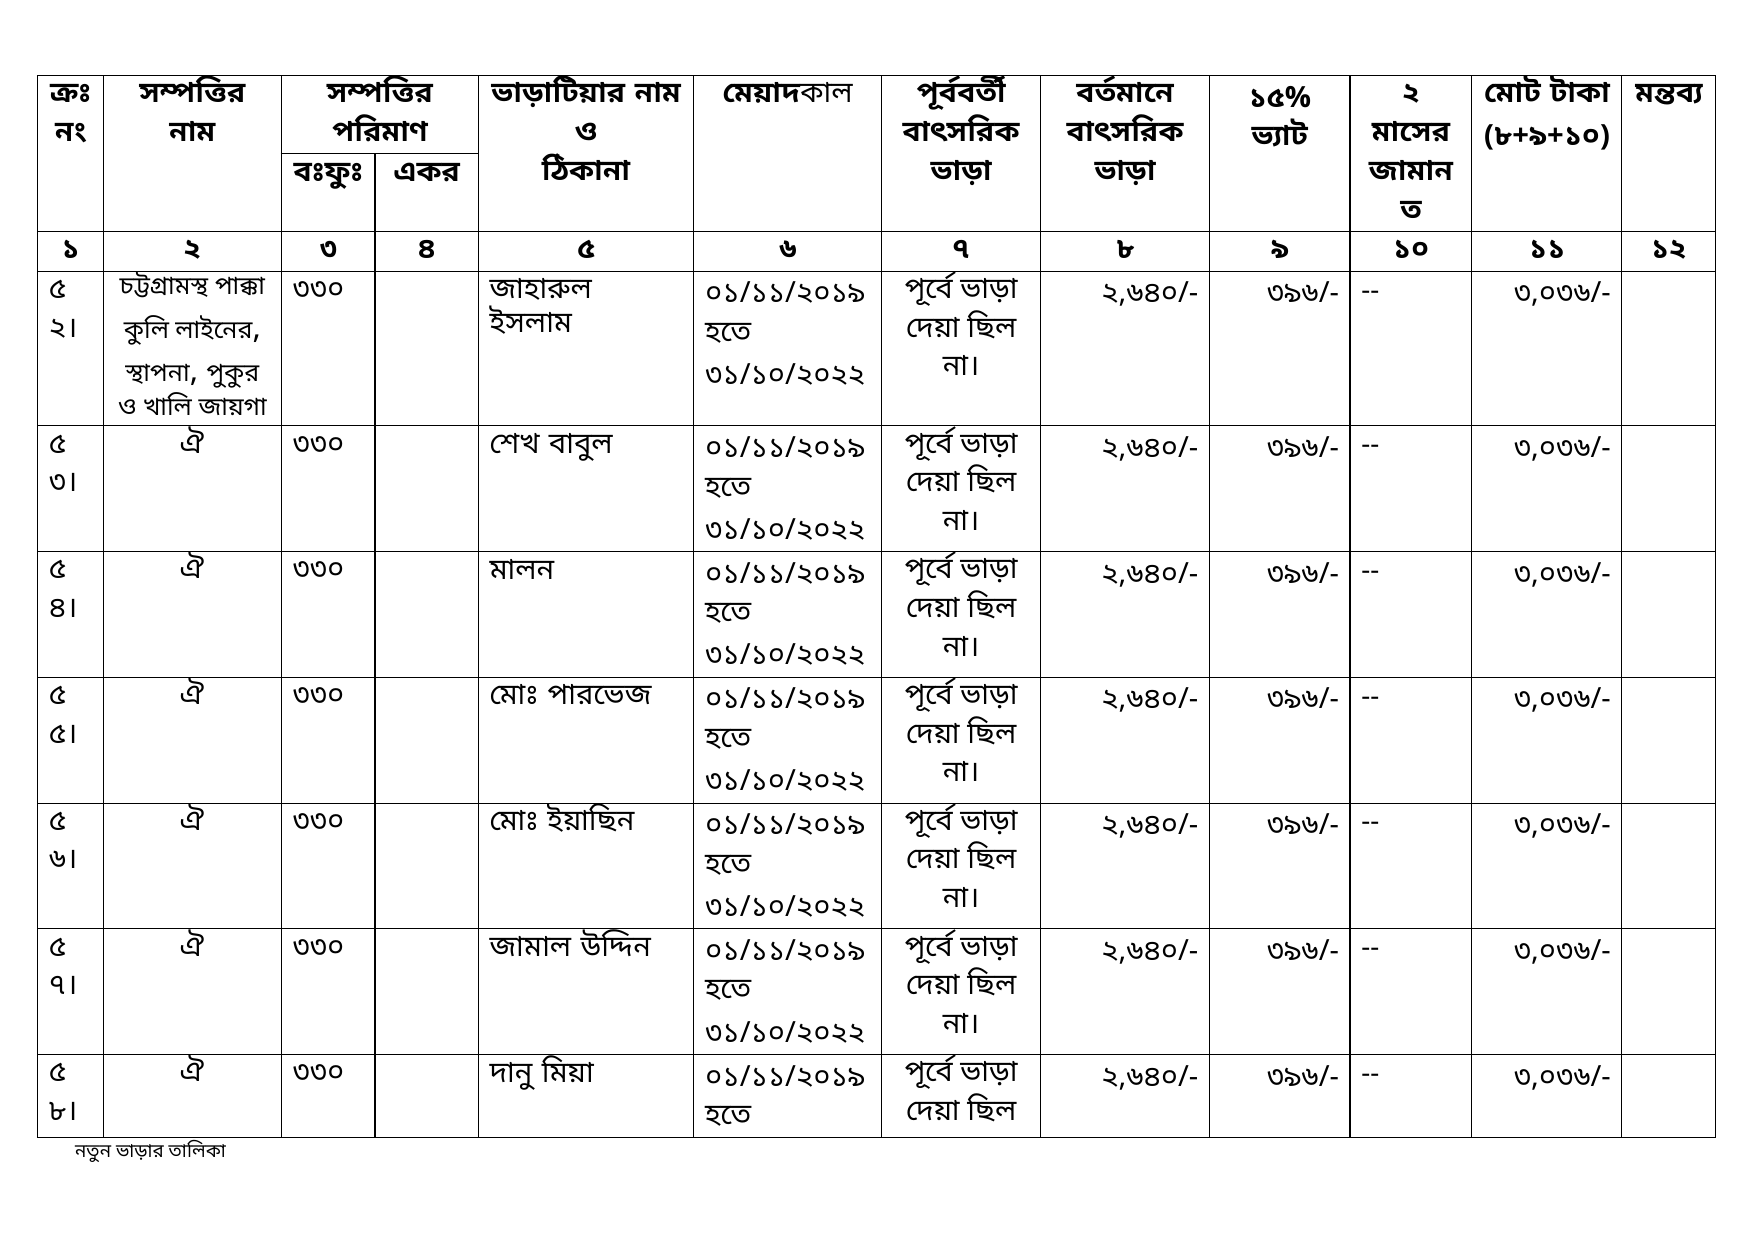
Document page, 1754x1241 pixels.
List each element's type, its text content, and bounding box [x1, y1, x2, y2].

table_cell শেখ বাবুল [479, 426, 693, 551]
table_cell [1622, 1055, 1715, 1137]
table_header ১৫% ভ্যাট [1210, 76, 1349, 231]
table_cell পূর্বে ভাড়া দেয়া ছিল না। [882, 929, 1040, 1054]
table_cell ০১/১১/২০১৯ হতে ৩১/১০/২০২২ [694, 426, 881, 551]
table_cell [1622, 552, 1715, 677]
table_cell ঐ [104, 804, 281, 928]
table_cell ২,৬৪০/- [1041, 929, 1209, 1054]
table_cell [376, 1055, 478, 1137]
table_cell ৯ [1210, 232, 1349, 271]
table_cell পূর্বে ভাড়া দেয়া ছিল না। [882, 426, 1040, 551]
table_cell ৫৭। [38, 929, 103, 1054]
table_cell -- [1351, 678, 1471, 802]
table_cell ৩,০৩৬/- [1472, 678, 1621, 802]
table_header ভাড়াটিয়ার নাম ও ঠিকানা [479, 76, 693, 231]
table_cell ৩,০৩৬/- [1472, 552, 1621, 677]
table_cell ৩৯৬/- [1210, 1055, 1349, 1137]
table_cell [882, 1055, 1040, 1137]
table_cell ৩ [282, 232, 374, 271]
table_cell [376, 678, 478, 802]
table_cell [1622, 426, 1715, 551]
table_cell ১০ [1351, 232, 1471, 271]
table_header সম্পত্তির নাম [104, 76, 281, 231]
table_cell -- [1351, 1055, 1471, 1137]
table_header মেয়াদকাল [694, 76, 881, 231]
table_cell [1622, 678, 1715, 802]
table_header পূর্ববর্তী বাৎসরিক ভাড়া [882, 76, 1040, 231]
table_cell [376, 272, 478, 425]
table_header ২ মাসের জামানত [1351, 76, 1471, 231]
table_header সম্পত্তির পরিমাণ [282, 76, 478, 153]
table_cell [1622, 929, 1715, 1054]
table_cell ১২ [1622, 232, 1715, 271]
table_cell [376, 426, 478, 551]
table_cell বঃফুঃ [282, 154, 374, 231]
table_cell ০১/১১/২০১৯ হতে ৩১/১০/২০২২ [694, 552, 881, 677]
table_cell -- [1351, 426, 1471, 551]
table_header বর্তমানে বাৎসরিক ভাড়া [1041, 76, 1209, 231]
table_cell ২,৬৪০/- [1041, 552, 1209, 677]
table_cell ৩৩০ [282, 426, 374, 551]
table_cell [376, 929, 478, 1054]
table_cell ৭ [882, 232, 1040, 271]
table_cell ০১/১১/২০১৯ হতে ৩১/১০/২০২২ [694, 272, 881, 425]
table_cell ৪ [376, 232, 478, 271]
table_cell [376, 804, 478, 928]
table_cell ৩,০৩৬/- [1472, 426, 1621, 551]
table_cell ৩৩০ [282, 678, 374, 802]
table_cell ০১/১১/২০১৯ হতে ৩১/১০/২০২২ [694, 929, 881, 1054]
table_cell ঐ [104, 1055, 281, 1137]
table_cell একর [376, 154, 478, 231]
table_cell দানু মিয়া [479, 1055, 693, 1137]
table_cell মোঃ ইয়াছিন [479, 804, 693, 928]
table_cell চট্টগ্রামস্থ পাক্কা কুলি লাইনের, স্থাপনা, পুকুর ও খালি জায়গা [104, 272, 281, 425]
table_cell মালন [479, 552, 693, 677]
table_cell ৫ [479, 232, 693, 271]
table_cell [694, 1055, 881, 1137]
table_cell ৩,০৩৬/- [1472, 804, 1621, 928]
table_cell -- [1351, 552, 1471, 677]
table_cell ৫৫। [38, 678, 103, 802]
table_cell ৩,০৩৬/- [1472, 272, 1621, 425]
table_cell ৫৩। [38, 426, 103, 551]
table_cell ২,৬৪০/- [1041, 804, 1209, 928]
table_cell ২,৬৪০/- [1041, 272, 1209, 425]
table_cell [1622, 804, 1715, 928]
table_cell ৩৯৬/- [1210, 426, 1349, 551]
table_cell ৩৩০ [282, 552, 374, 677]
table_cell ৩৩০ [282, 1055, 374, 1137]
table_cell ১ [38, 232, 103, 271]
table_cell ঐ [104, 426, 281, 551]
table_cell ০১/১১/২০১৯ হতে ৩১/১০/২০২২ [694, 678, 881, 802]
table_cell ৫৮। [38, 1055, 103, 1137]
table_cell [376, 552, 478, 677]
table_cell ৩৯৬/- [1210, 678, 1349, 802]
table_cell ২,৬৪০/- [1041, 426, 1209, 551]
table_header মন্তব্য [1622, 76, 1715, 231]
table_cell ৩৯৬/- [1210, 272, 1349, 425]
table_cell ৩৯৬/- [1210, 929, 1349, 1054]
table_cell ঐ [104, 678, 281, 802]
table_cell ৫৬। [38, 804, 103, 928]
table_header ক্রঃ নং [38, 76, 103, 231]
table_cell -- [1351, 929, 1471, 1054]
table_cell ৩৯৬/- [1210, 804, 1349, 928]
table_cell ৩,০৩৬/- [1472, 929, 1621, 1054]
table_cell ঐ [104, 929, 281, 1054]
table_cell ২,৬৪০/- [1041, 1055, 1209, 1137]
table_cell ৫২। [38, 272, 103, 425]
table_cell -- [1351, 272, 1471, 425]
table_cell মোঃ পারভেজ [479, 678, 693, 802]
table_cell ০১/১১/২০১৯ হতে ৩১/১০/২০২২ [694, 804, 881, 928]
table_cell পূর্বে ভাড়া দেয়া ছিল না। [882, 272, 1040, 425]
table_cell পূর্বে ভাড়া দেয়া ছিল না। [882, 552, 1040, 677]
table_cell ২,৬৪০/- [1041, 678, 1209, 802]
table_cell ৮ [1041, 232, 1209, 271]
table_cell ৩,০৩৬/- [1472, 1055, 1621, 1137]
table_cell ৫৪। [38, 552, 103, 677]
table_cell জাহারুল ইসলাম [479, 272, 693, 425]
table_cell পূর্বে ভাড়া দেয়া ছিল না। [882, 804, 1040, 928]
table_cell ৩৩০ [282, 272, 374, 425]
table_cell ৩৩০ [282, 804, 374, 928]
table_cell ১১ [1472, 232, 1621, 271]
table_cell জামাল উদ্দিন [479, 929, 693, 1054]
table_cell পূর্বে ভাড়া দেয়া ছিল না। [882, 678, 1040, 802]
table_cell ৩৯৬/- [1210, 552, 1349, 677]
table_header মোট টাকা (৮+৯+১০) [1472, 76, 1621, 231]
table_cell ২ [104, 232, 281, 271]
table_cell -- [1351, 804, 1471, 928]
table_cell ৬ [694, 232, 881, 271]
table_cell [1622, 272, 1715, 425]
table_cell ৩৩০ [282, 929, 374, 1054]
table_cell ঐ [104, 552, 281, 677]
